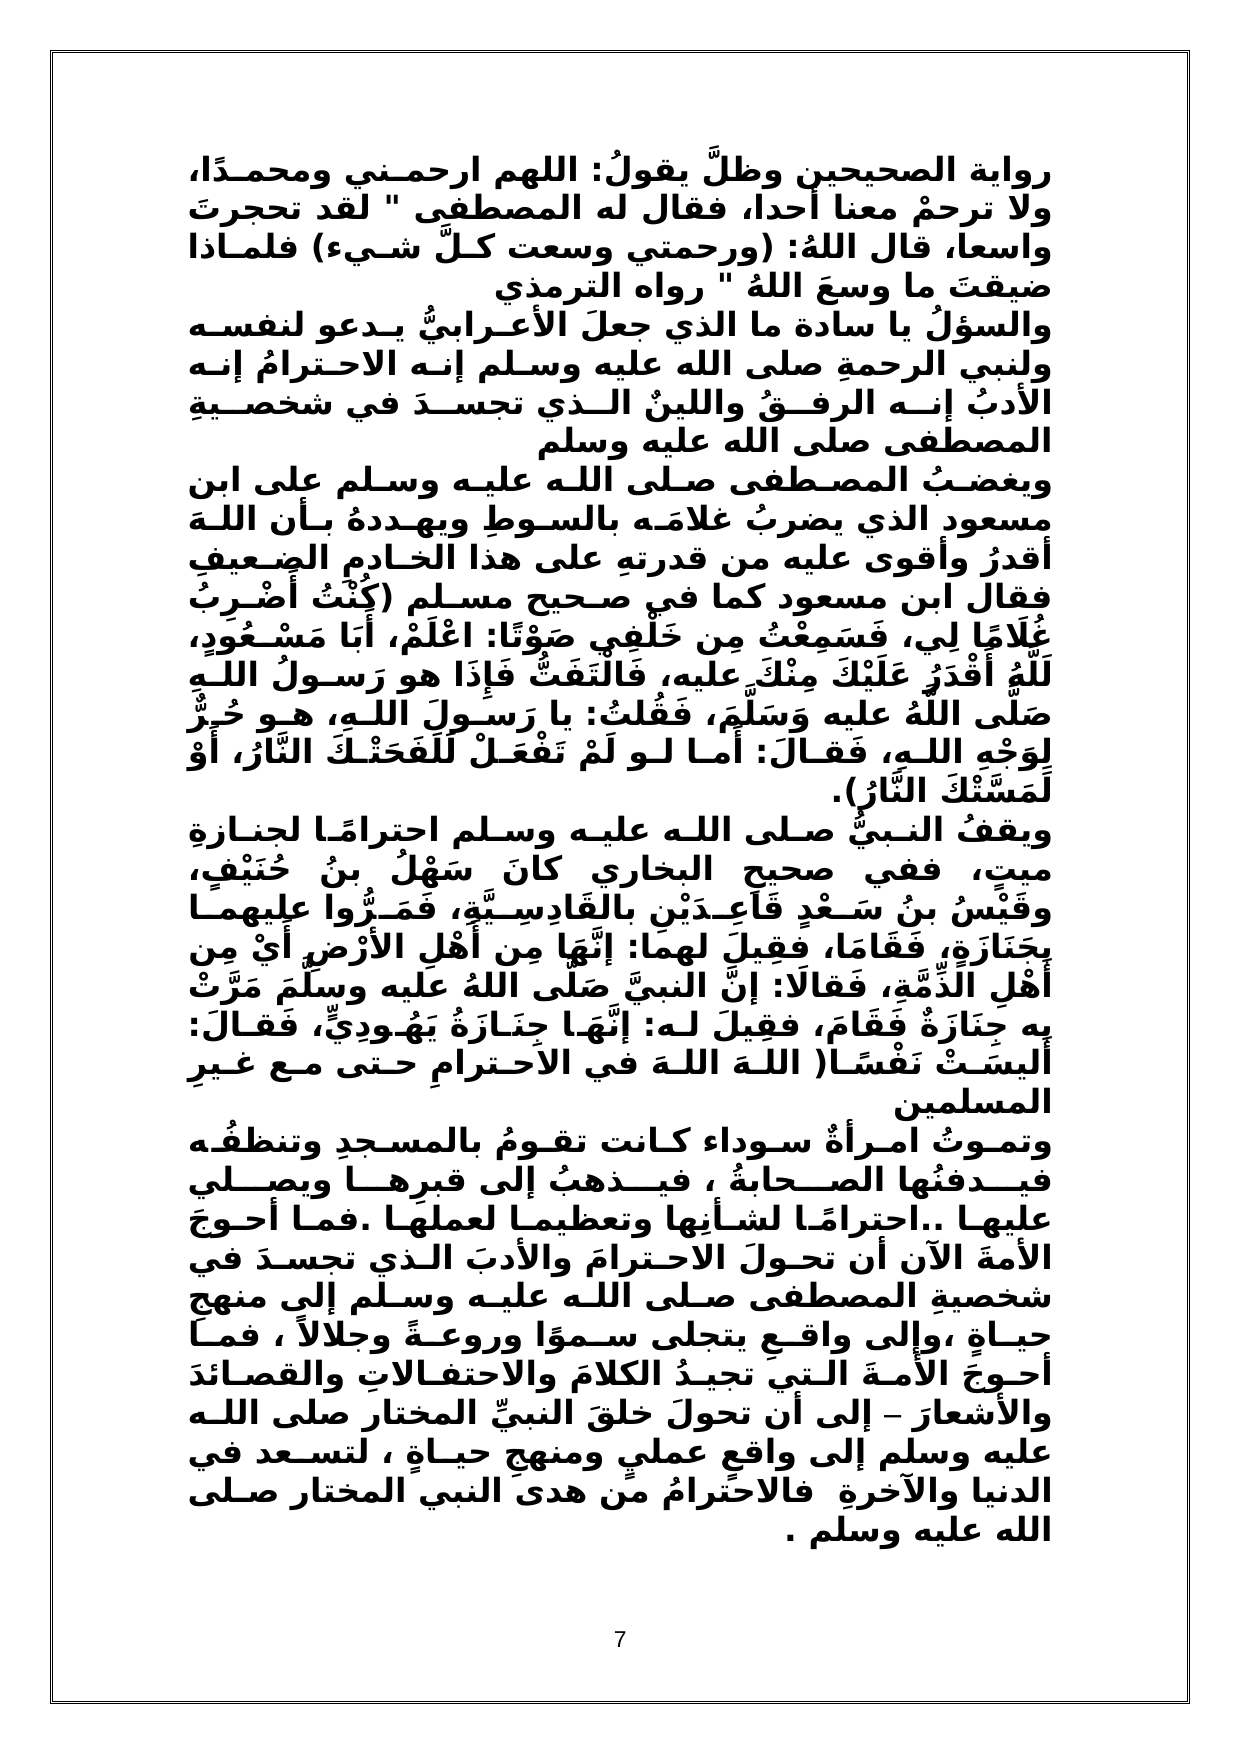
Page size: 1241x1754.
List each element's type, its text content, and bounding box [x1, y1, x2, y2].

text والسؤلُ يا سادة ما الذي جعلَ الأعرابيُّ يدعو لنفسه ولنبي الرحمةِ صلى الله عليه وسلم إنه الاحترامُ إنه الأدبُ إنه الرفقُ واللينٌ الذي تجسدَ في شخصيةِ المصطفى صلى الله عليه وسلم [187, 305, 1053, 461]
text ويغضبُ المصطفى صلى الله عليه وسلم على ابن مسعود الذي يضربُ غلامَه بالسوطِ ويهددهُ بأن اللهَ أقدرُ وأقوى عليه من قدرتهِ على هذا الخادمِ الضعيفِ فقال ابن مسعود كما في صحيح مسلم (كُنْتُ أَضْرِبُ غُلَامًا لِي، فَسَمِعْتُ مِن خَلْفِي صَوْتًا: اعْلَمْ، أَبَا مَسْعُودٍ، لَلَّهُ أَقْدَرُ عَلَيْكَ مِنْكَ عليه، فَالْتَفَتُّ فَإِذَا هو رَسولُ اللهِ صَلَّى اللَّهُ عليه وَسَلَّمَ، فَقُلتُ: يا رَسولَ اللهِ، هو حُرٌّ لِوَجْهِ اللهِ، فَقالَ: أَما لو لَمْ تَفْعَلْ لَلَفَحَتْكَ النَّارُ، أَوْ لَمَسَّتْكَ النَّارُ). [187, 461, 1053, 811]
text ويقفُ النبيُّ صلى الله عليه وسلم احترامًا لجنازةِ ميتٍ، ففي صحيحِ البخاري كانَ سَهْلُ بنُ حُنَيْفٍ، وقَيْسُ بنُ سَعْدٍ قَاعِدَيْنِ بالقَادِسِيَّةِ، فَمَرُّوا عليهما بجَنَازَةٍ، فَقَامَا، فقِيلَ لهما: إنَّهَا مِن أَهْلِ الأرْضِ أَيْ مِن أَهْلِ الذِّمَّةِ، فَقالَا: إنَّ النبيَّ صَلَّى اللهُ عليه وسلَّمَ مَرَّتْ به جِنَازَةٌ فَقَامَ، فقِيلَ له: إنَّهَا جِنَازَةُ يَهُودِيٍّ، فَقالَ: أَليسَتْ نَفْسًا( اللهَ اللهَ في الاحترامِ حتى مع غيرِ المسلمين [187, 811, 1053, 1122]
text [187, 150, 1053, 305]
text وتموتُ امرأةٌ سوداء كانت تقومُ بالمسجدِ وتنظفُه فيدفنُها الصحابةُ ، فيذهبُ إلى قبرِها ويصلي عليها ..احترامًا لشأنِها وتعظيما لعملها .فما أحوجَ الأمةَ الآن أن تحولَ الاحترامَ والأدبَ الذي تجسدَ في شخصيةِ المصطفى صلى الله عليه وسلم إلى منهجِ حياةٍ ،وإلى واقعِ يتجلى سموًا وروعةً وجلالاً ، فما أحوجَ الأمةَ التي تجيدُ الكلامَ والاحتفالاتِ والقصائدَ والأشعارَ – إلى أن تحولَ خلقَ النبيِّ المختار صلى الله عليه وسلم إلى واقعٍ عمليٍ ومنهجِ حياةٍ ، لتسعد في الدنيا والآخرةِ فالاحترامُ من هدى النبي المختار صلى الله عليه وسلم . [187, 1122, 1053, 1549]
